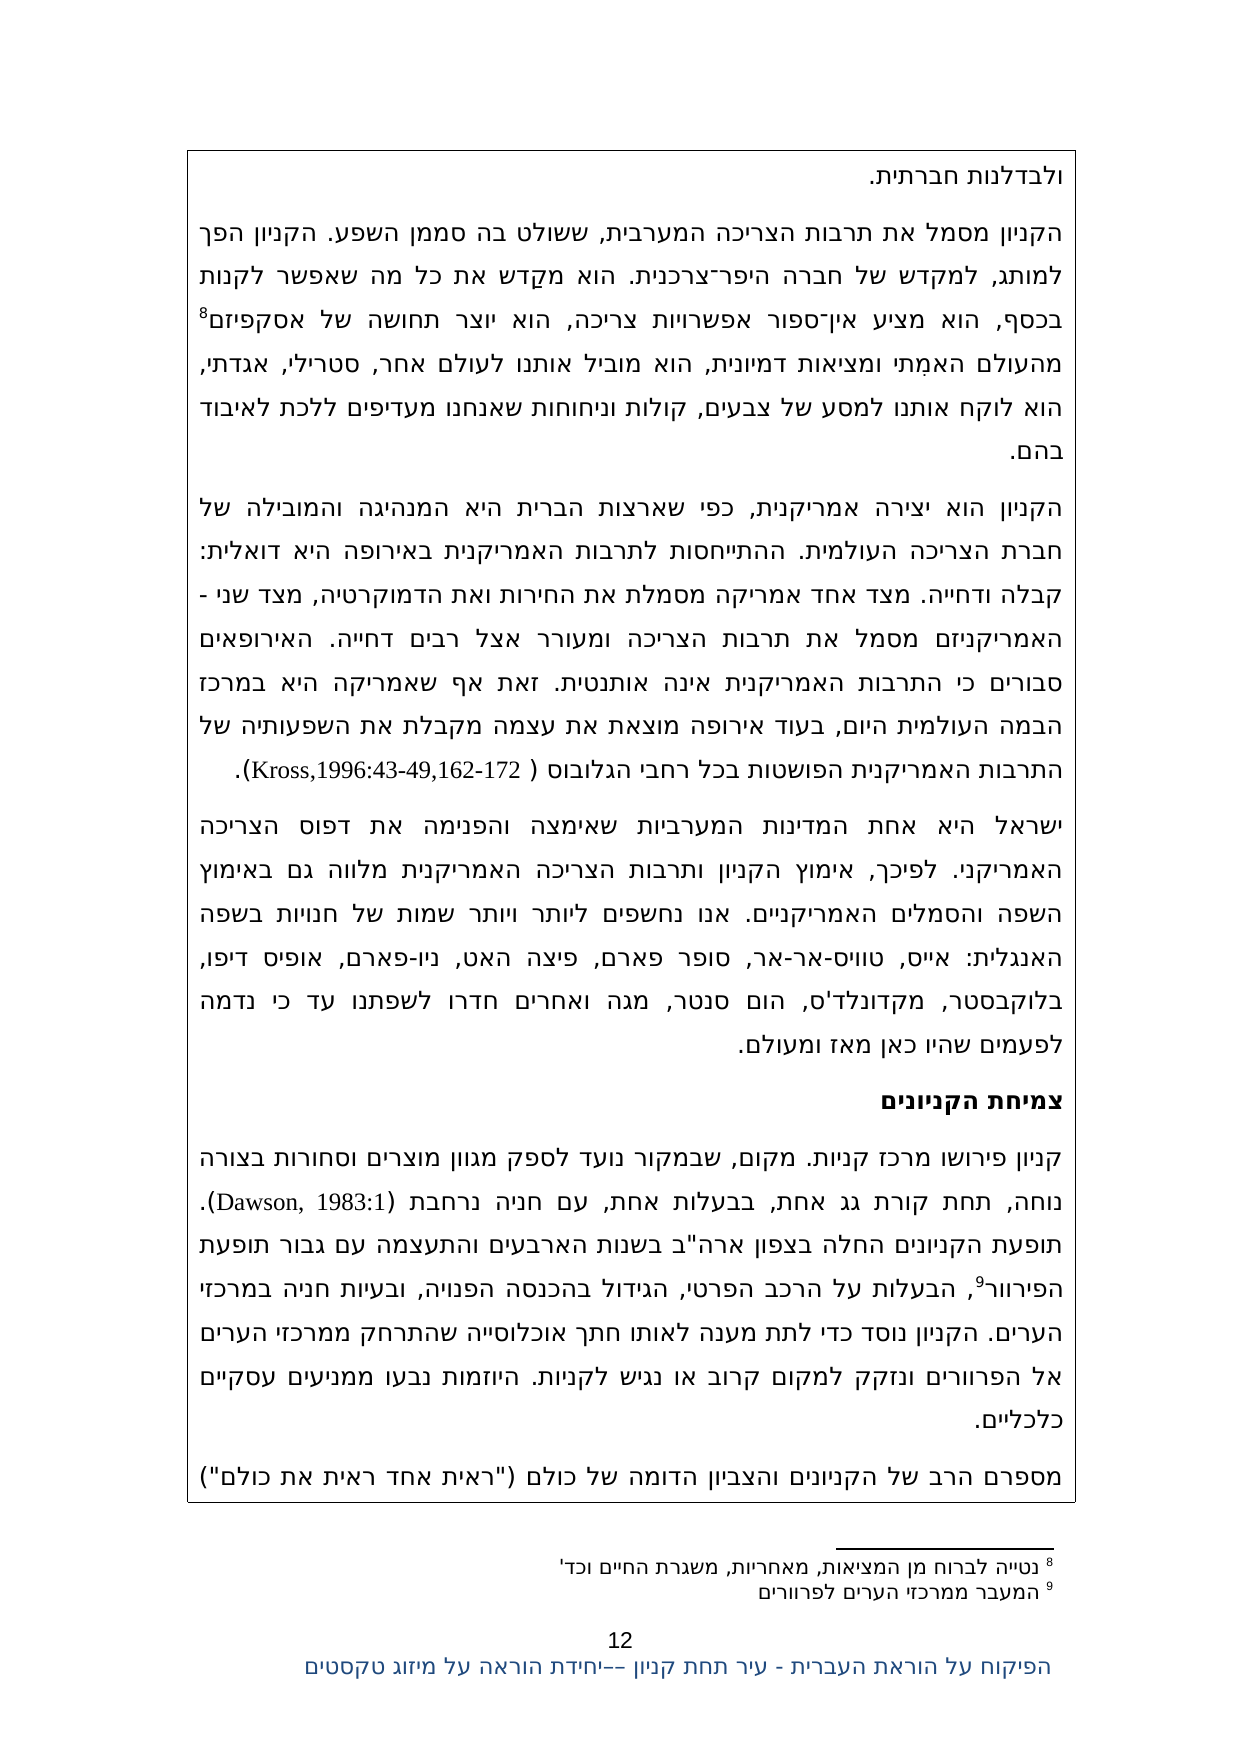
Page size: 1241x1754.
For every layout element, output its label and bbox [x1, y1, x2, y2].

table_cell [188, 151, 1075, 1502]
